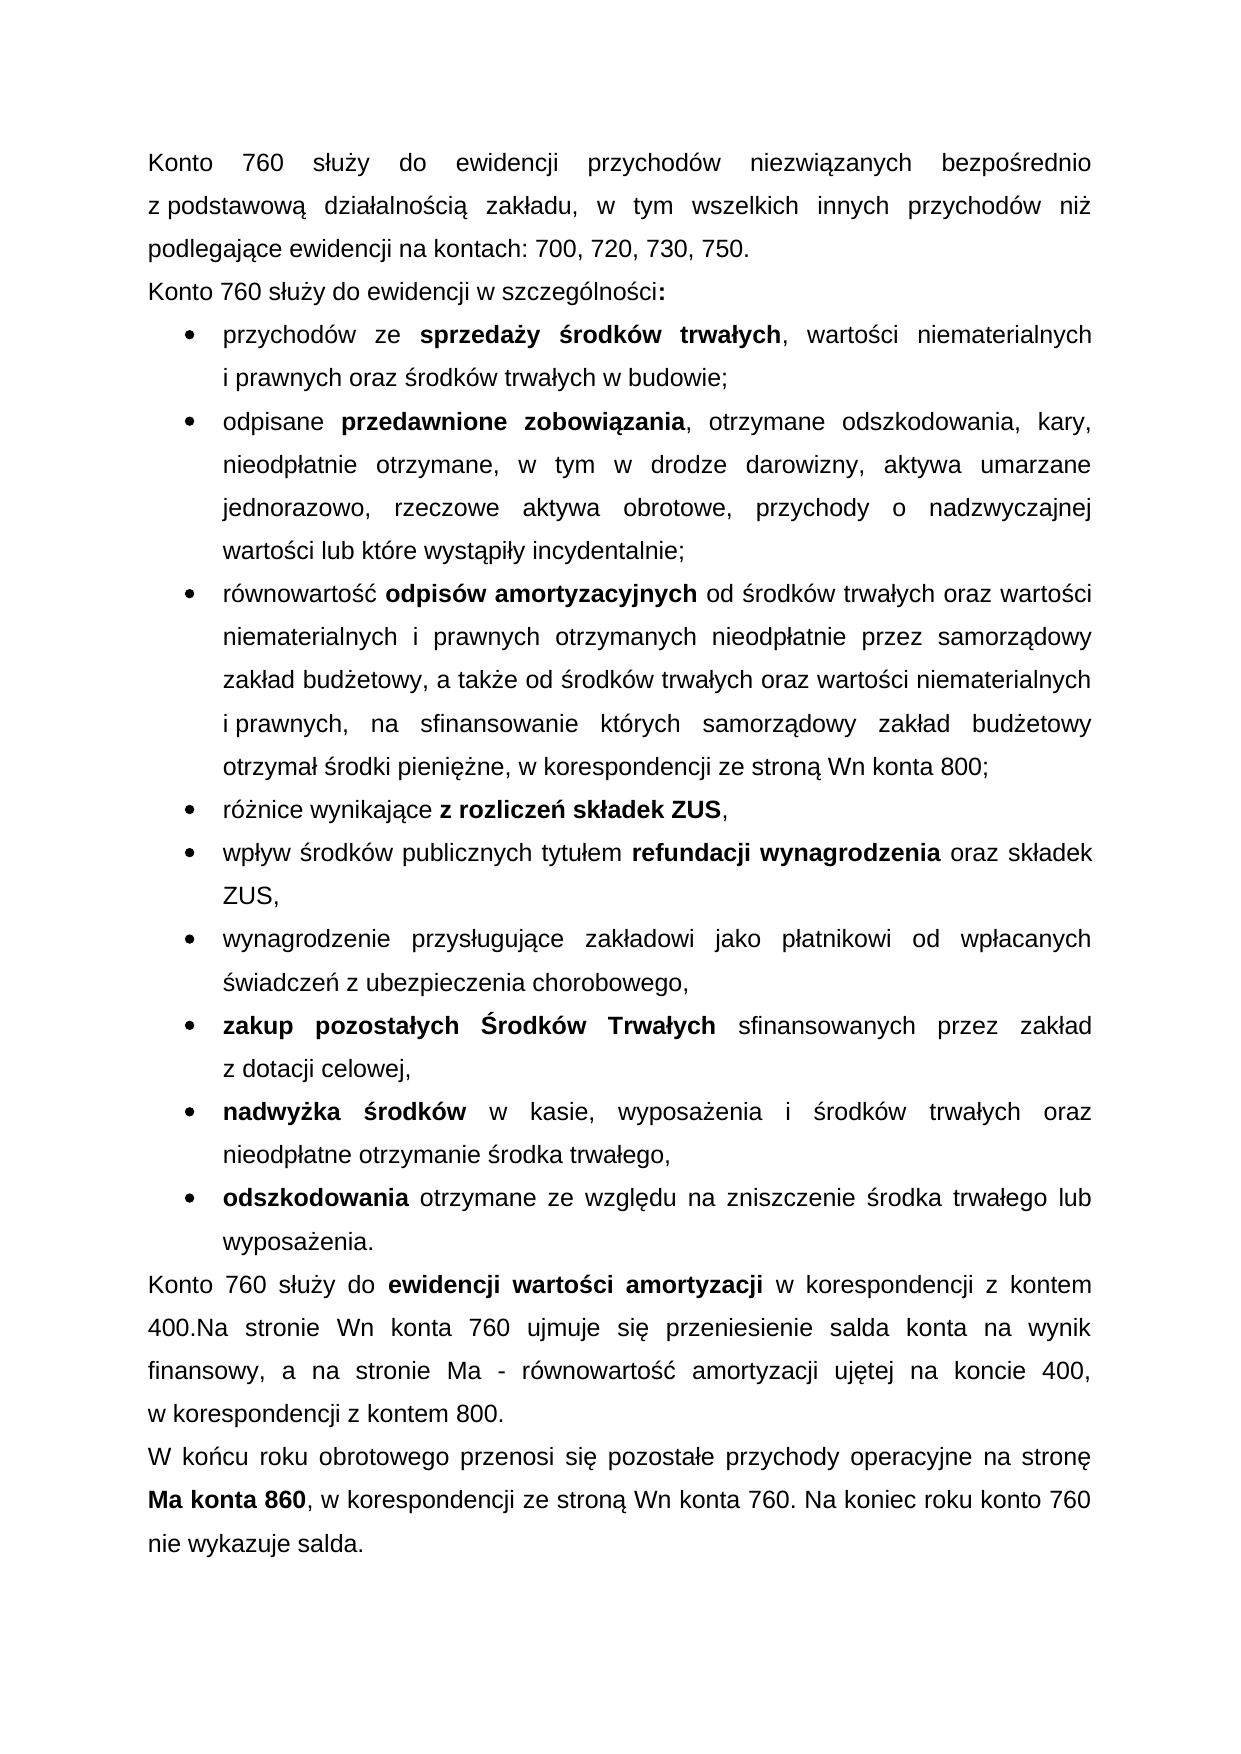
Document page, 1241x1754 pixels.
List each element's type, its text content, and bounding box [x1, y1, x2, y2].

list nadwyżka środków w kasie, wyposażenia i środków trwałych oraz nieodpłatne otrzymanie środka trwałego, [185, 1097, 1093, 1169]
text Konto 760 służy do ewidencji w szczególności: [148, 277, 1093, 306]
text Konto 760 służy do ewidencji wartości amortyzacji w korespondencji z kontem 400.Na stronie Wn konta 760 ujmuje się przeniesienie salda konta na wynik finansowy, a na stronie Ma - równowartość amortyzacji ujętej na koncie 400, w korespondencji z kontem 800. [148, 1270, 1093, 1428]
text W końcu roku obrotowego przenosi się pozostałe przychody operacyjne na stronę Ma konta 860, w korespondencji ze stroną Wn konta 760. Na koniec roku konto 760 nie wykazuje salda. [148, 1442, 1093, 1557]
list różnice wynikające z rozliczeń składek ZUS, [185, 795, 1093, 824]
list wpływ środków publicznych tytułem refundacji wynagrodzenia oraz składek ZUS, [185, 838, 1093, 910]
list równowartość odpisów amortyzacyjnych od środków trwałych oraz wartości niematerialnych i prawnych otrzymanych nieodpłatnie przez samorządowy zakład budżetowy, a także od środków trwałych oraz wartości niematerialnych i prawnych, na sfinansowanie których samorządowy zakład budżetowy otrzymał środki pieniężne, w korespondencji ze stroną Wn konta 800; [185, 579, 1093, 780]
list odszkodowania otrzymane ze względu na zniszczenie środka trwałego lub wyposażenia. [185, 1183, 1093, 1255]
list zakup pozostałych Środków Trwałych sfinansowanych przez zakład z dotacji celowej, [185, 1011, 1093, 1083]
list przychodów ze sprzedaży środków trwałych, wartości niematerialnych i prawnych oraz środków trwałych w budowie; [185, 320, 1093, 392]
list wynagrodzenie przysługujące zakładowi jako płatnikowi od wpłacanych świadczeń z ubezpieczenia chorobowego, [185, 924, 1093, 996]
list odpisane przedawnione zobowiązania, otrzymane odszkodowania, kary, nieodpłatnie otrzymane, w tym w drodze darowizny, aktywa umarzane jednorazowo, rzeczowe aktywa obrotowe, przychody o nadzwyczajnej wartości lub które wystąpiły incydentalnie; [185, 406, 1093, 565]
text Konto 760 służy do ewidencji przychodów niezwiązanych bezpośrednio z podstawową działalnością zakładu, w tym wszelkich innych przychodów niż podlegające ewidencji na kontach: 700, 720, 730, 750. [148, 148, 1093, 263]
